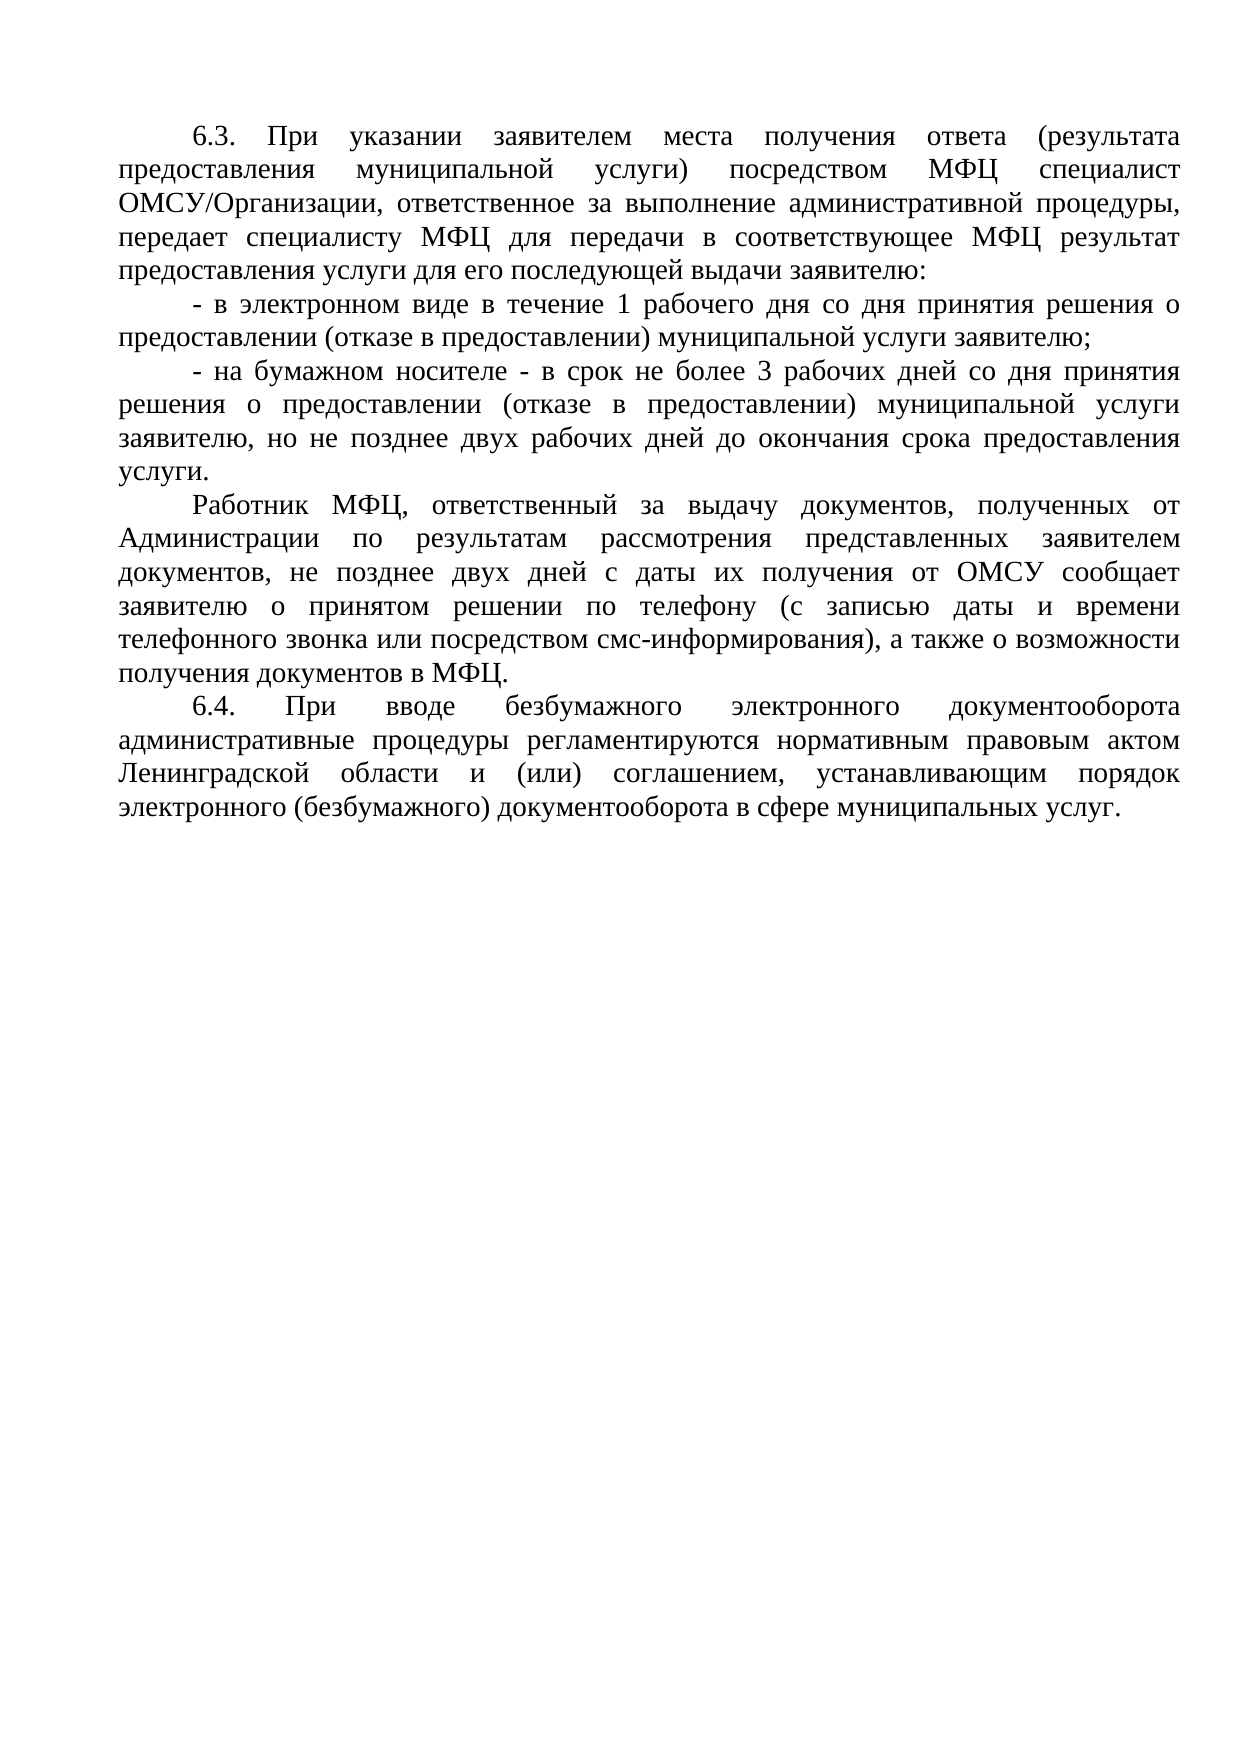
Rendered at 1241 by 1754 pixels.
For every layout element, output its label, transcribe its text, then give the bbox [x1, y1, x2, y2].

text Работник МФЦ, ответственный за выдачу документов, полученных от Администрации по результатам рассмотрения представленных заявителем документов, не позднее двух дней с даты их получения от ОМСУ сообщает заявителю о принятом решении по телефону (с записью даты и времени телефонного звонка или посредством смс-информирования), а также о возможности получения документов в МФЦ. [118, 487, 1181, 688]
text 6.3. При указании заявителем места получения ответа (результата предоставления муниципальной услуги) посредством МФЦ специалист ОМСУ/Организации, ответственное за выполнение административной процедуры, передает специалисту МФЦ для передачи в соответствующее МФЦ результат предоставления услуги для его последующей выдачи заявителю: [118, 118, 1181, 286]
text - на бумажном носителе - в срок не более 3 рабочих дней со дня принятия решения о предоставлении (отказе в предоставлении) муниципальной услуги заявителю, но не позднее двух рабочих дней до окончания срока предоставления услуги. [118, 353, 1181, 487]
text - в электронном виде в течение 1 рабочего дня со дня принятия решения о предоставлении (отказе в предоставлении) муниципальной услуги заявителю; [118, 286, 1181, 353]
text 6.4. При вводе безбумажного электронного документооборота административные процедуры регламентируются нормативным правовым актом Ленинградской области и (или) соглашением, устанавливающим порядок электронного (безбумажного) документооборота в сфере муниципальных услуг. [118, 688, 1181, 822]
